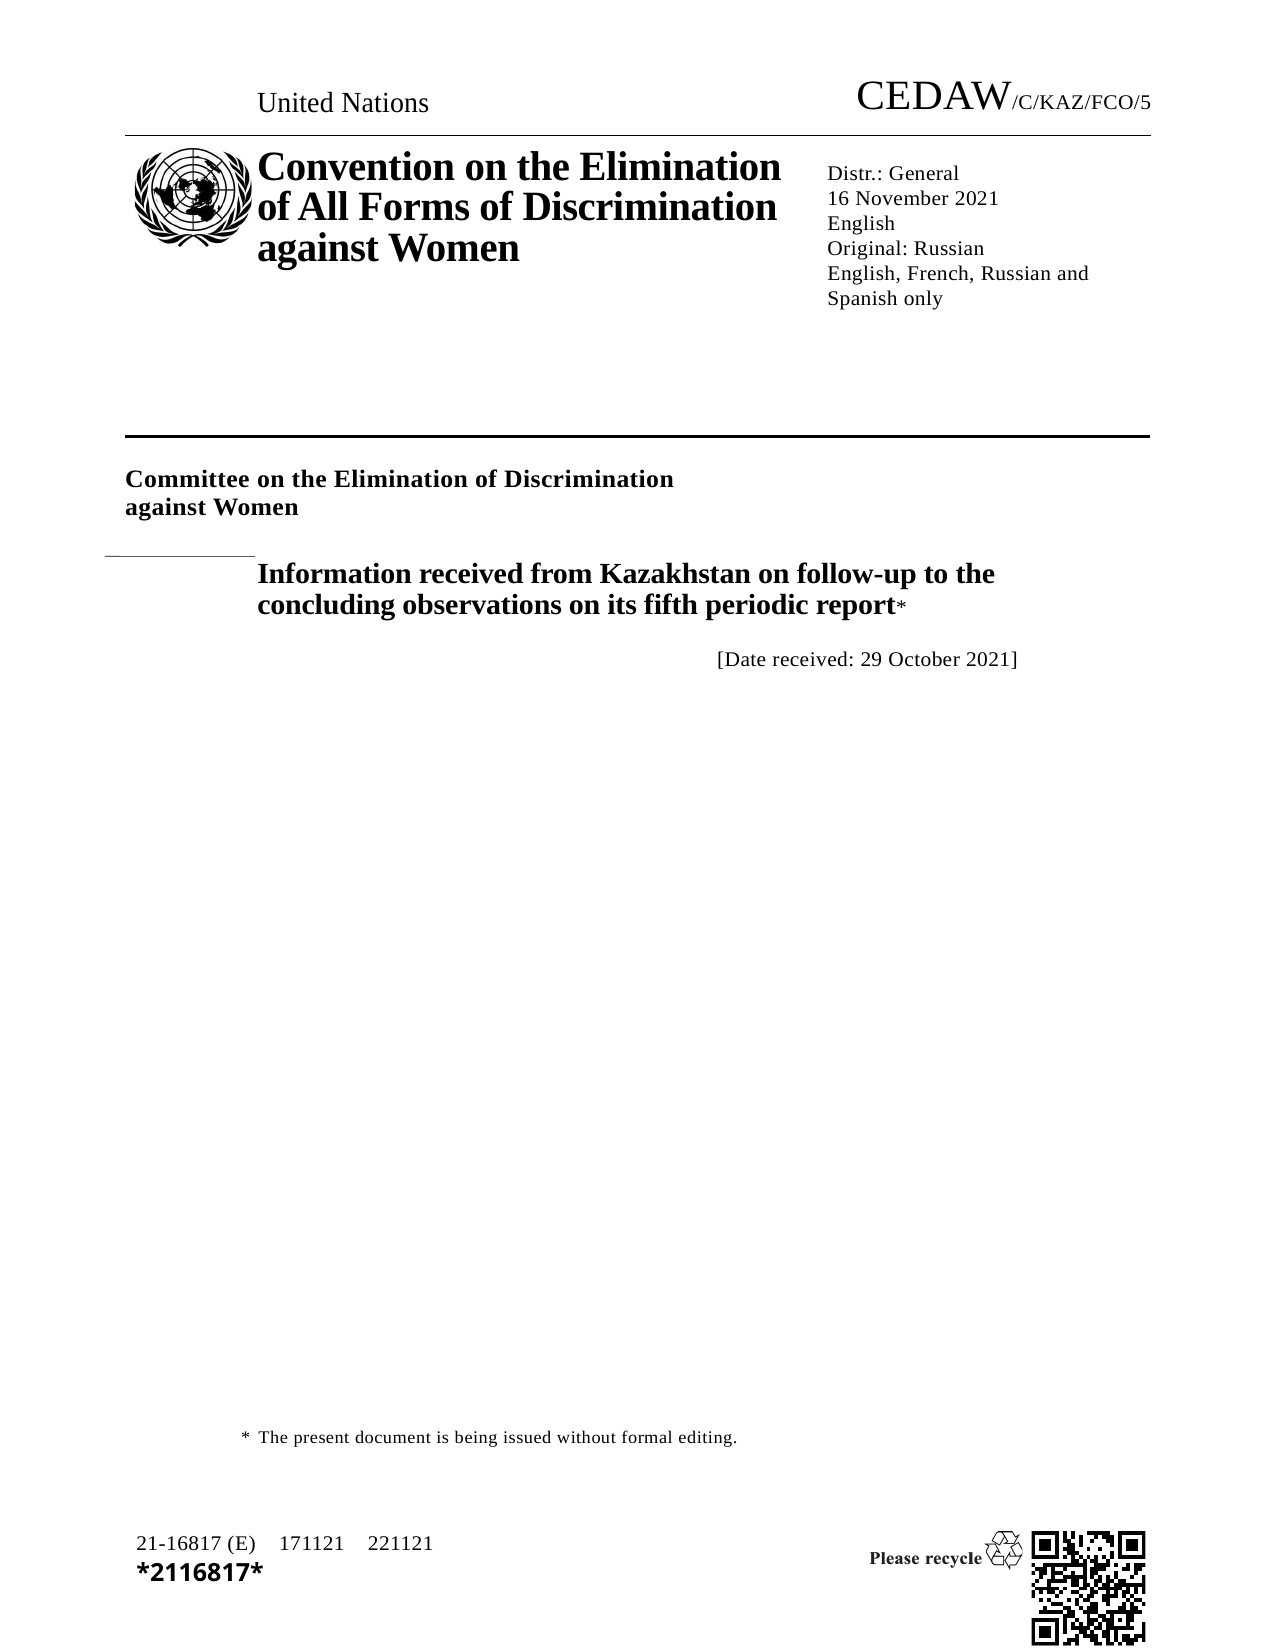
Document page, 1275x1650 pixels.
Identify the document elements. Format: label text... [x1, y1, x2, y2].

picture [1031, 1531, 1146, 1646]
text [Date received: 29 October 2021] [257, 646, 1018, 671]
picture [134, 148, 252, 247]
title Information received from Kazakhstan on follow-up to the concluding observations on its fifth periodic report* [125, 558, 1019, 621]
text * The present document is being issued without formal editing. [198, 1427, 1015, 1448]
text Committee on the Elimination of Discrimination against Women [125, 464, 715, 521]
picture [869, 1531, 1023, 1570]
